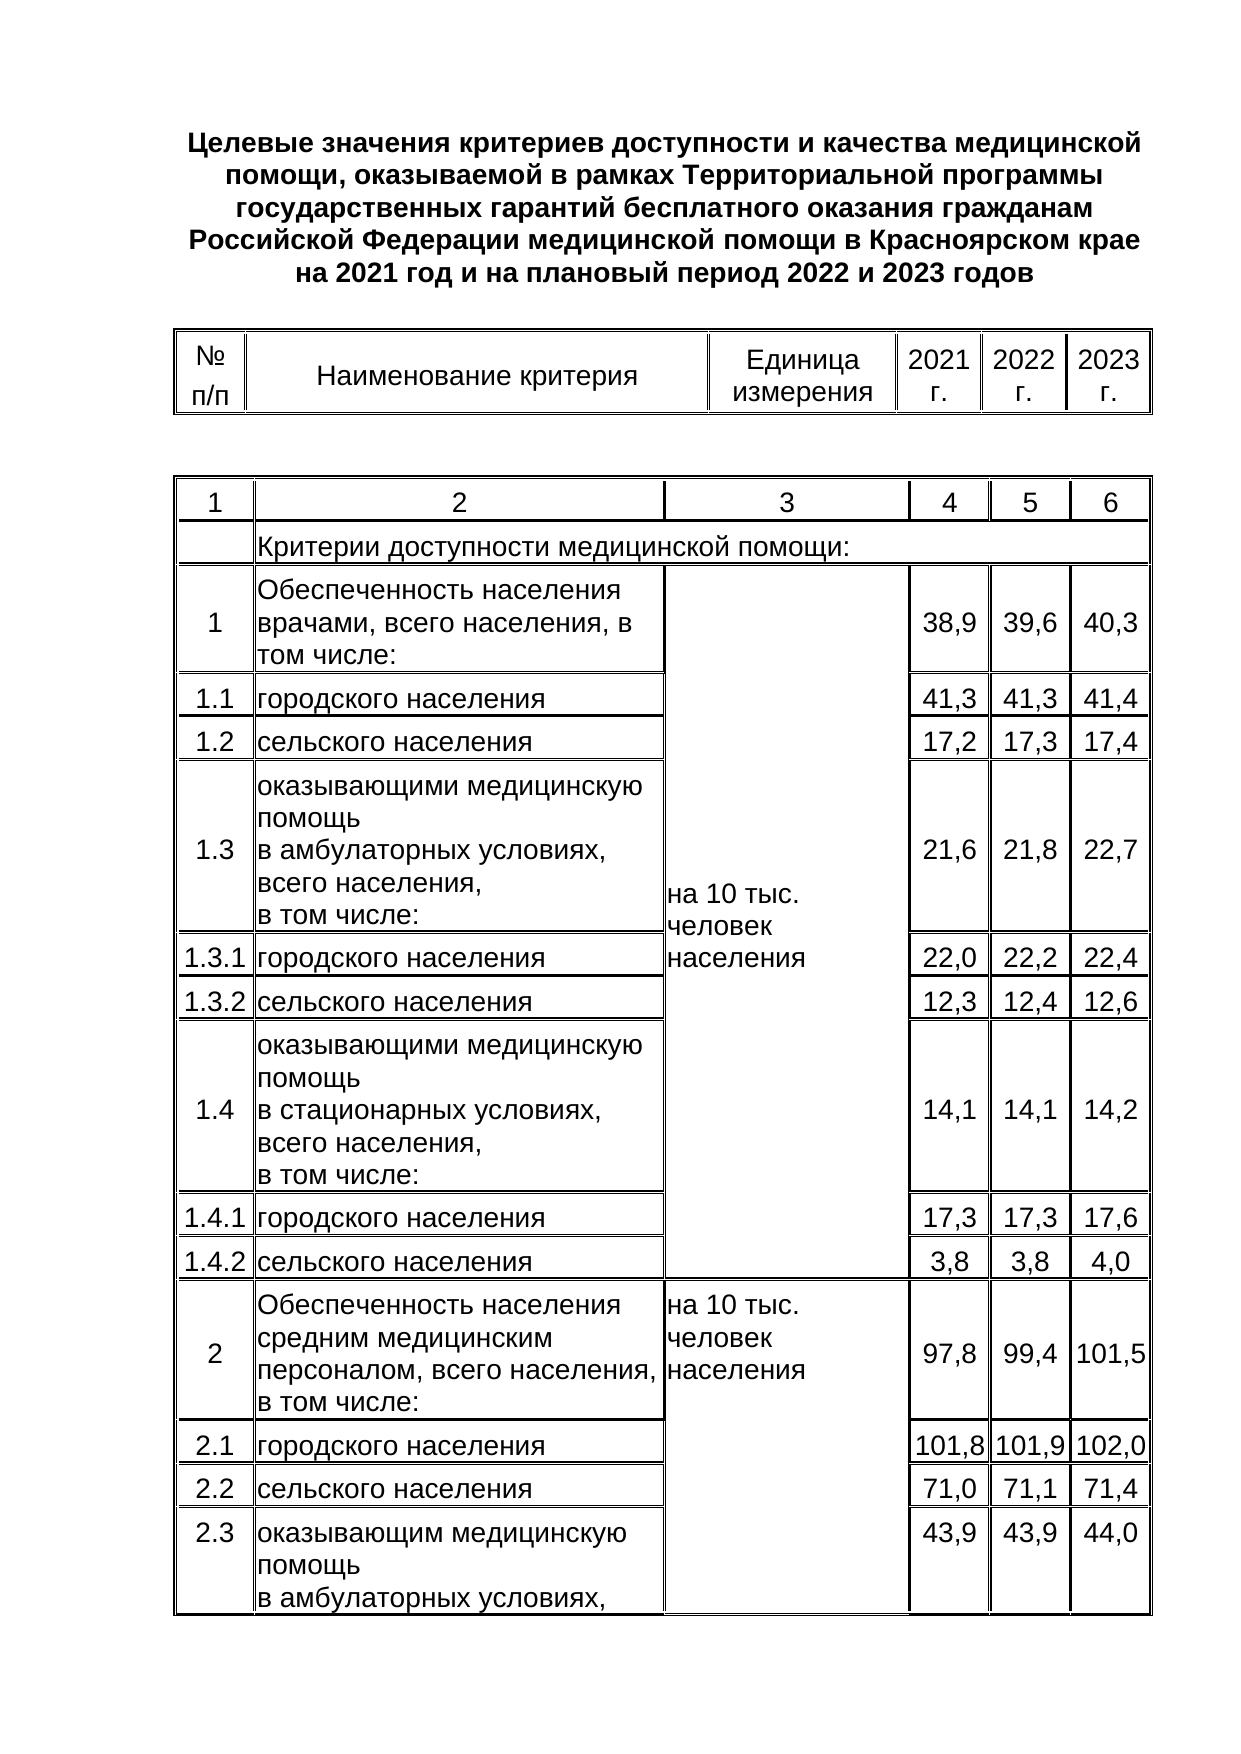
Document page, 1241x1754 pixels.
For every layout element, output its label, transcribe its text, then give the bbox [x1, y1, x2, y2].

table_cell 22,0 [911, 934, 988, 974]
table_header 2023 г. [1066, 332, 1149, 412]
table_cell 101,5 [1072, 1277, 1150, 1418]
table_cell 1.2 [177, 714, 253, 757]
table_cell оказывающими медицинскую помощь в стационарных условиях, всего населения, в том числе: [256, 1021, 663, 1190]
table_cell 12,6 [1072, 974, 1149, 1017]
table_cell 1.3.2 [177, 974, 253, 1017]
table_cell 1.4 [177, 1017, 253, 1190]
text Целевые значения критериев доступности и качества медицинской помощи, оказываемой в рамках Территориальной программы государственных гарантий бесплатного оказания гражданам Российской Федерации медицинской помощи в Красноярском крае на 2021 год и на плановый период 2022 и 2023 годов [177, 126, 1152, 288]
table_cell 21,8 [992, 761, 1069, 930]
table_cell 101,8 [911, 1421, 988, 1461]
table_cell 17,2 [911, 717, 988, 757]
table_cell 38,9 [911, 566, 988, 671]
table_cell 1.4.2 [175, 1234, 254, 1277]
table_cell 71,0 [911, 1465, 988, 1505]
table_cell 1.3 [177, 758, 253, 930]
table_header 2022 г. [981, 332, 1066, 412]
table_cell на 10 тыс. человек населения [666, 566, 908, 1277]
table_cell 17,3 [911, 1194, 988, 1234]
table_cell 71,4 [1072, 1461, 1150, 1505]
table_cell 2.2 [177, 1461, 253, 1505]
table_cell 41,3 [911, 674, 988, 714]
table_cell 1.1 [175, 671, 254, 714]
table_cell 2 [177, 1277, 253, 1418]
table_cell [177, 519, 253, 562]
table_cell 21,6 [911, 761, 988, 930]
table_header № п/п [177, 332, 246, 412]
table_cell 17,6 [1072, 1190, 1150, 1234]
table_cell 14,2 [1072, 1017, 1150, 1190]
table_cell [255, 1508, 664, 1613]
table_cell 44,0 [1070, 1505, 1151, 1613]
table_cell Обеспеченность населения средним медицинским персоналом, всего населения, в том числе: [256, 1281, 663, 1418]
table_cell 41,3 [992, 674, 1069, 714]
table_cell Обеспеченность населения врачами, всего населения, в том числе: [256, 566, 663, 671]
table_cell 40,3 [1072, 562, 1150, 671]
table_cell 2.1 [175, 1418, 253, 1461]
table_cell городского населения [256, 1421, 663, 1461]
table_cell 22,2 [992, 934, 1069, 974]
table_cell 12,4 [992, 977, 1069, 1017]
table_header 2021 г. [897, 332, 981, 412]
table_cell 22,4 [1072, 930, 1150, 974]
table_header 5 [990, 479, 1070, 519]
table_cell 102,0 [1072, 1418, 1151, 1461]
table_cell 39,6 [992, 566, 1069, 671]
table_cell 14,1 [992, 1021, 1069, 1190]
table_cell 17,3 [992, 1194, 1069, 1234]
table_cell 17,3 [992, 717, 1069, 757]
table_cell 3,8 [992, 1237, 1069, 1277]
table_cell 97,8 [911, 1281, 988, 1418]
table_header 1 [177, 479, 254, 519]
table_cell 22,7 [1072, 758, 1150, 930]
table_cell 41,4 [1070, 671, 1151, 714]
table_cell 14,1 [911, 1021, 988, 1190]
table_cell оказывающими медицинскую помощь в амбулаторных условиях, всего населения, в том числе: [256, 761, 663, 930]
table_cell 1.4.1 [177, 1190, 253, 1234]
table_header Единица измерения [709, 332, 897, 412]
table_cell 43,9 [909, 1505, 990, 1613]
table_cell городского населения [256, 674, 663, 714]
table_cell сельского населения [256, 1237, 663, 1277]
table_header Наименование критерия [246, 332, 709, 412]
table_cell городского населения [256, 1194, 663, 1234]
table_cell 17,4 [1072, 714, 1149, 757]
table_cell 4,0 [1070, 1234, 1151, 1277]
table_cell 99,4 [992, 1281, 1069, 1418]
table_header 2 [255, 479, 664, 519]
table_cell сельского населения [256, 977, 663, 1017]
table_cell 1 [177, 562, 253, 671]
table_cell 1.3.1 [177, 930, 253, 974]
table_cell сельского населения [256, 717, 663, 757]
table_cell на 10 тыс. человек населения [664, 1281, 909, 1613]
table_cell 12,3 [911, 977, 988, 1017]
table_cell 43,9 [990, 1508, 1070, 1613]
table_cell сельского населения [256, 1465, 663, 1505]
table_header 3 [664, 479, 909, 519]
table_header 4 [909, 477, 990, 519]
table_cell Критерии доступности медицинской помощи: [256, 519, 1149, 562]
table_cell 101,9 [992, 1421, 1069, 1461]
table_cell 2.3 [175, 1505, 254, 1613]
table_cell 71,1 [992, 1465, 1069, 1505]
table_cell городского населения [256, 934, 663, 974]
table_header 6 [1070, 479, 1149, 519]
table_cell 3,8 [911, 1237, 988, 1277]
